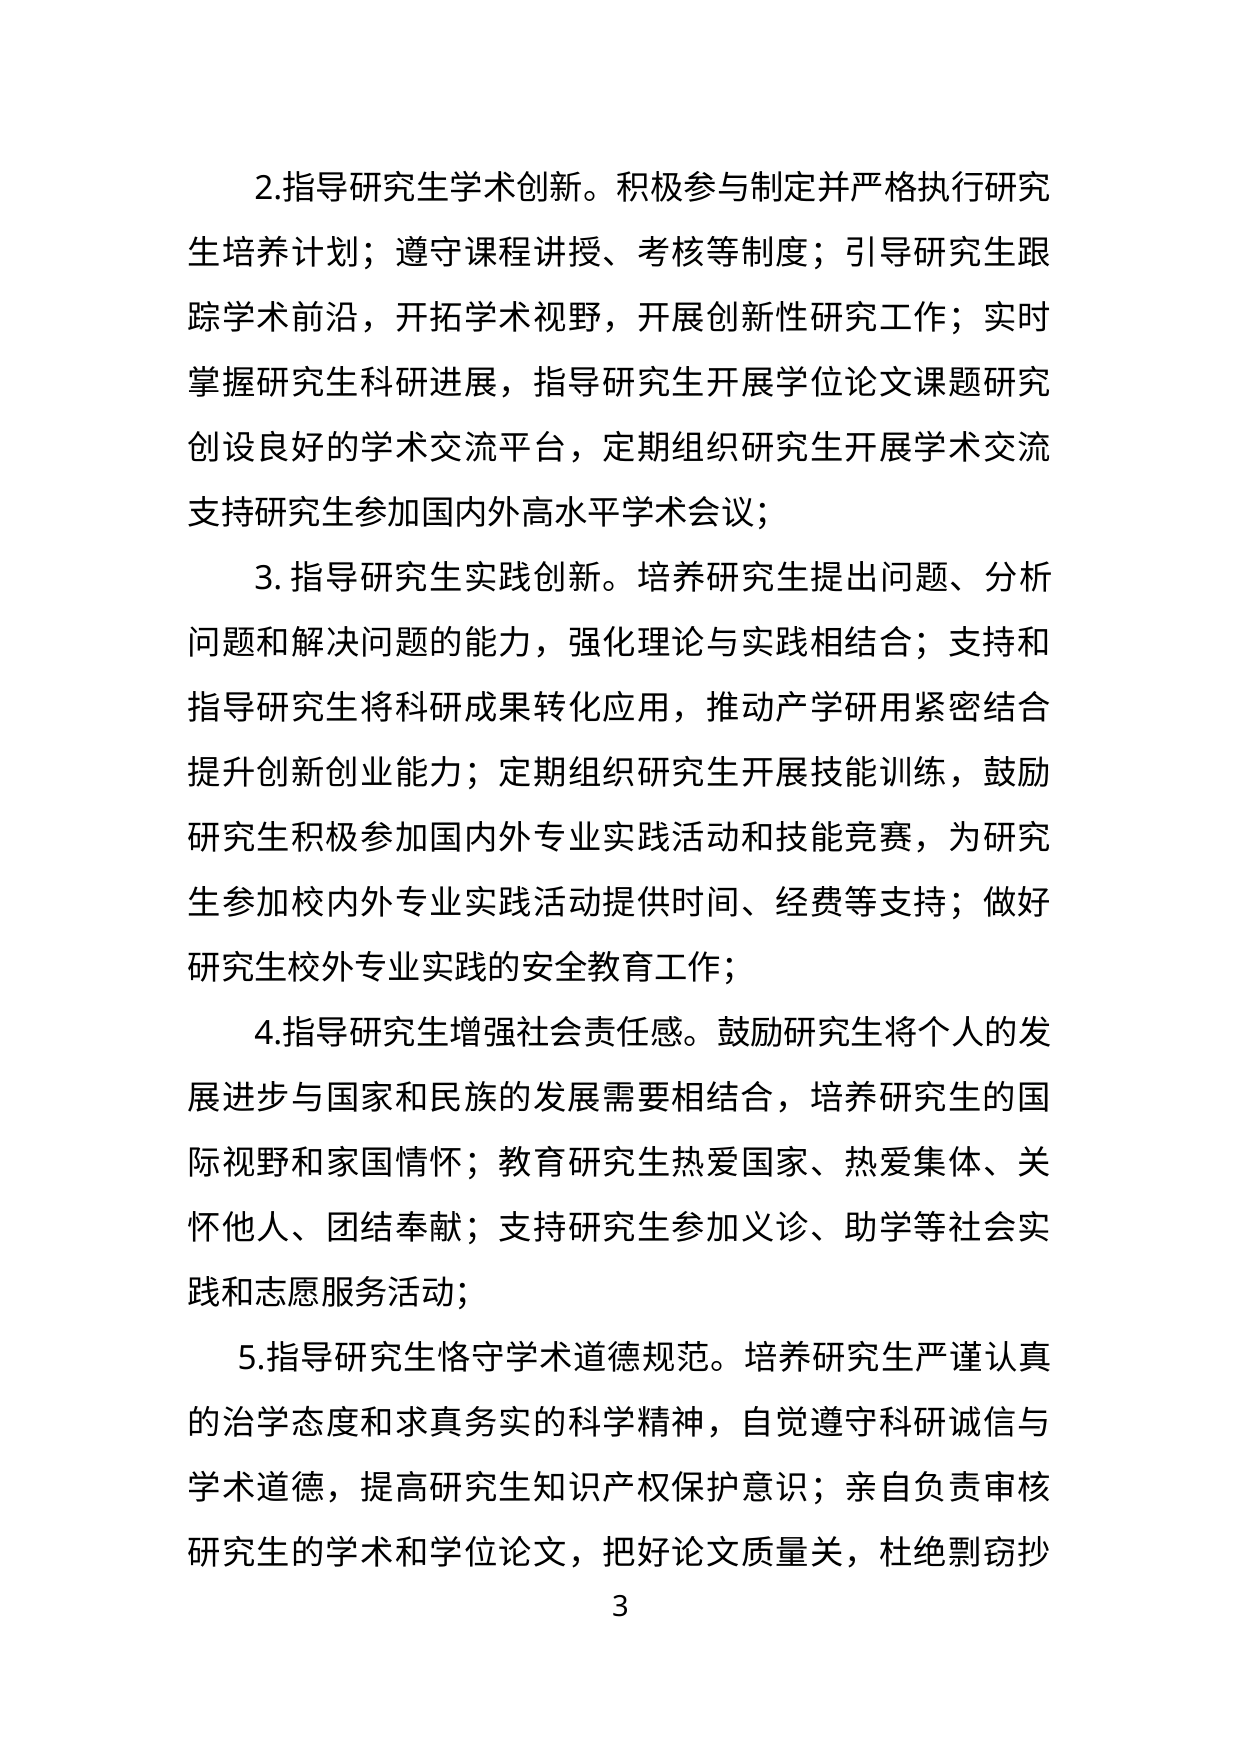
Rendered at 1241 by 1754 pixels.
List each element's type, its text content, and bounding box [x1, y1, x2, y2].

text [187, 1323, 1053, 1583]
text 3. 指导研究生实践创新。培养研究生提出问题、分析问题和解决问题的能力，强化理论与实践相结合；支持和指导研究生将科研成果转化应用，推动产学研用紧密结合，提升创新创业能力；定期组织研究生开展技能训练，鼓励研究生积极参加国内外专业实践活动和技能竞赛，为研究生参加校内外专业实践活动提供时间、经费等支持；做好研究生校外专业实践的安全教育工作； [187, 543, 1053, 998]
text 2.指导研究生学术创新。积极参与制定并严格执行研究生培养计划；遵守课程讲授、考核等制度；引导研究生跟踪学术前沿，开拓学术视野，开展创新性研究工作；实时掌握研究生科研进展，指导研究生开展学位论文课题研究；创设良好的学术交流平台，定期组织研究生开展学术交流，支持研究生参加国内外高水平学术会议； [187, 153, 1053, 543]
text 4.指导研究生增强社会责任感。鼓励研究生将个人的发展进步与国家和民族的发展需要相结合，培养研究生的国际视野和家国情怀；教育研究生热爱国家、热爱集体、关怀他人、团结奉献；支持研究生参加义诊、助学等社会实践和志愿服务活动； [187, 998, 1053, 1323]
